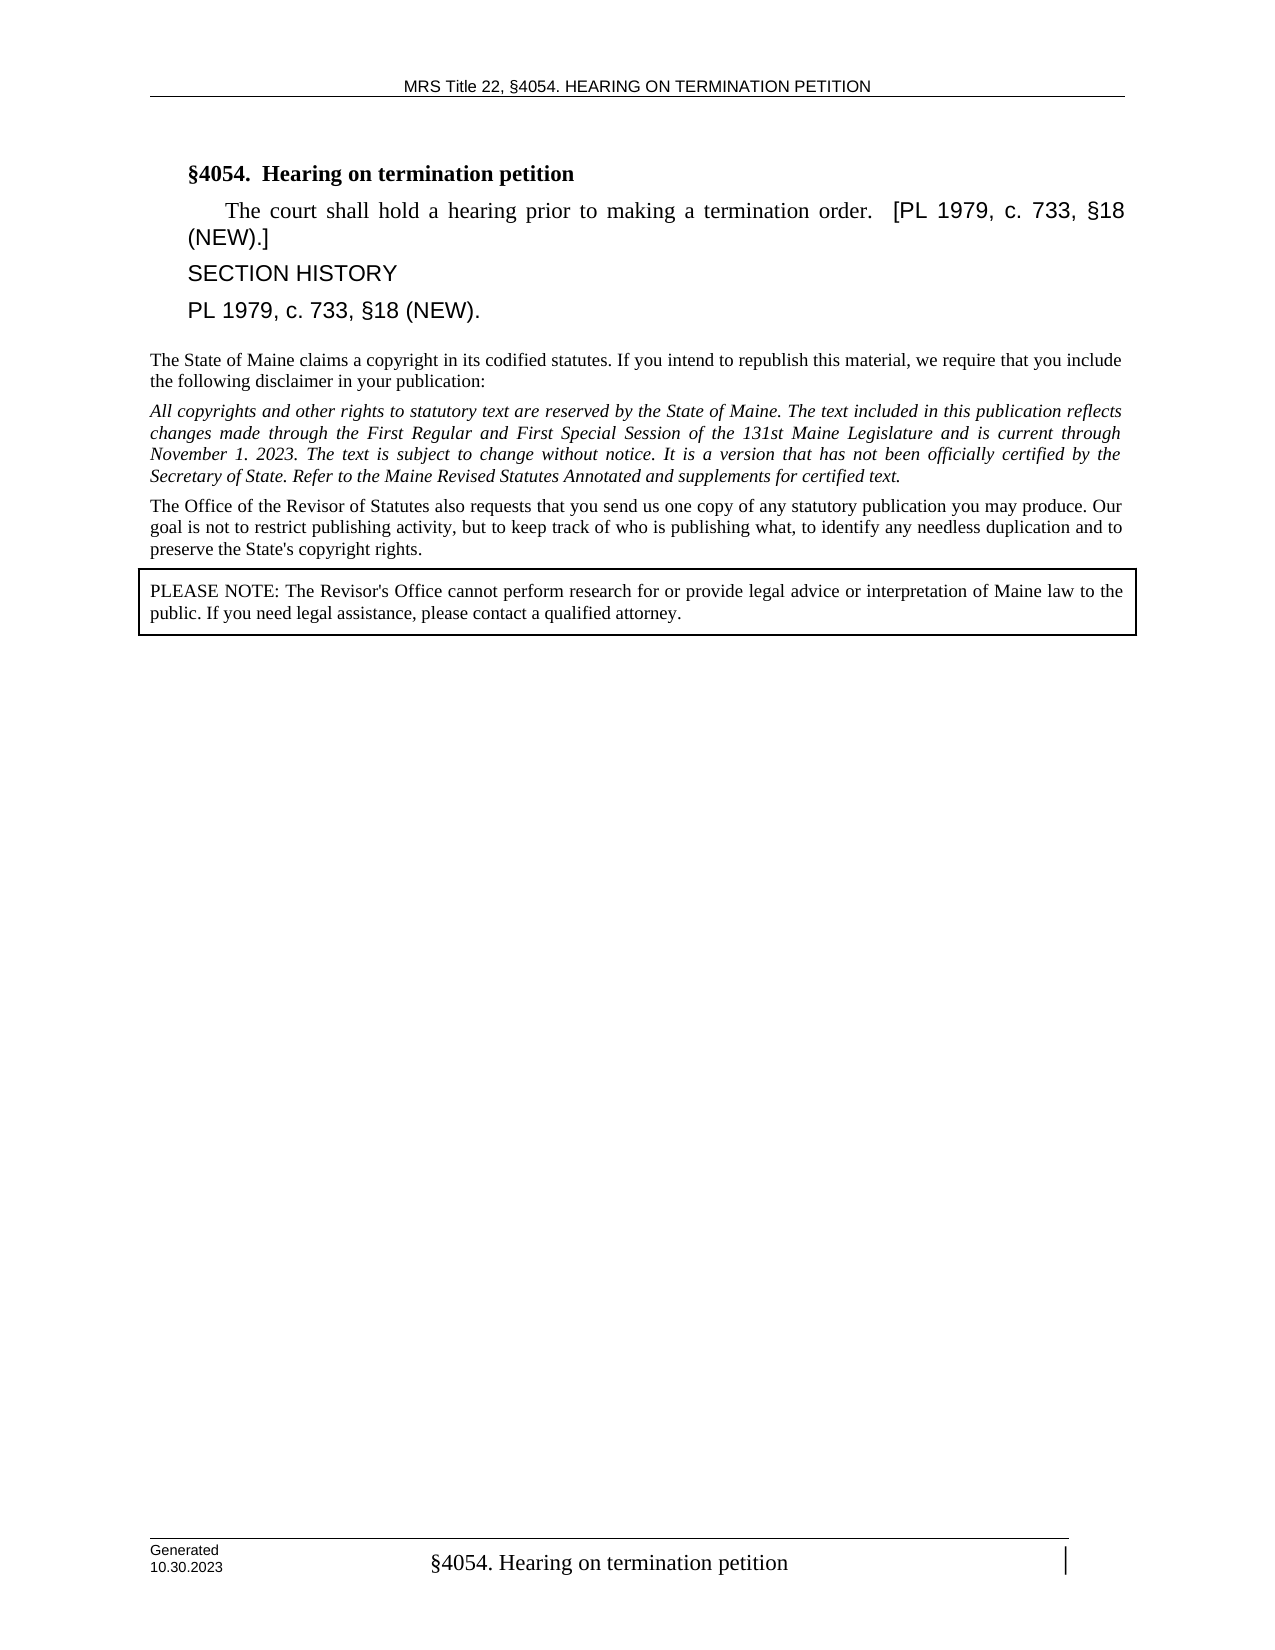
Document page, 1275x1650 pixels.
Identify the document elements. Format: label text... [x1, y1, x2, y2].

text The Office of the Revisor of Statutes also requests that you send us one copy of any statutory publication you may produce. Our goal is not to restrict publishing activity, but to keep track of who is publishing what, to identify any needless duplication and to preserve the State's copyright rights. [150, 494, 1125, 559]
text PLEASE NOTE: The Revisor's Office cannot perform research for or provide legal advice or interpretation of Maine law to the public. If you need legal assistance, please contact a qualified attorney. [140, 570, 1135, 634]
text PL 1979, c. 733, §18 (NEW). [187, 297, 1125, 323]
text The court shall hold a hearing prior to making a termination order. [PL 1979, c. 733, §18 (NEW).] [187, 197, 1125, 250]
text The State of Maine claims a copyright in its codified statutes. If you intend to republish this material, we require that you include the following disclaimer in your publication: [150, 348, 1125, 392]
text §4054. Hearing on termination petition [187, 160, 1125, 187]
text SECTION HISTORY [187, 260, 1125, 287]
text All copyrights and other rights to statutory text are reserved by the State of Maine. The text included in this publication reflects changes made through the First Regular and First Special Session of the 131st Maine Legislature and is current through November 1. 2023 . The text is subject to change without notice. It is a version that has not been officially certified by the Secretary of State. Refer to the Maine Revised Statutes Annotated and supplements for certified text. [150, 400, 1125, 486]
